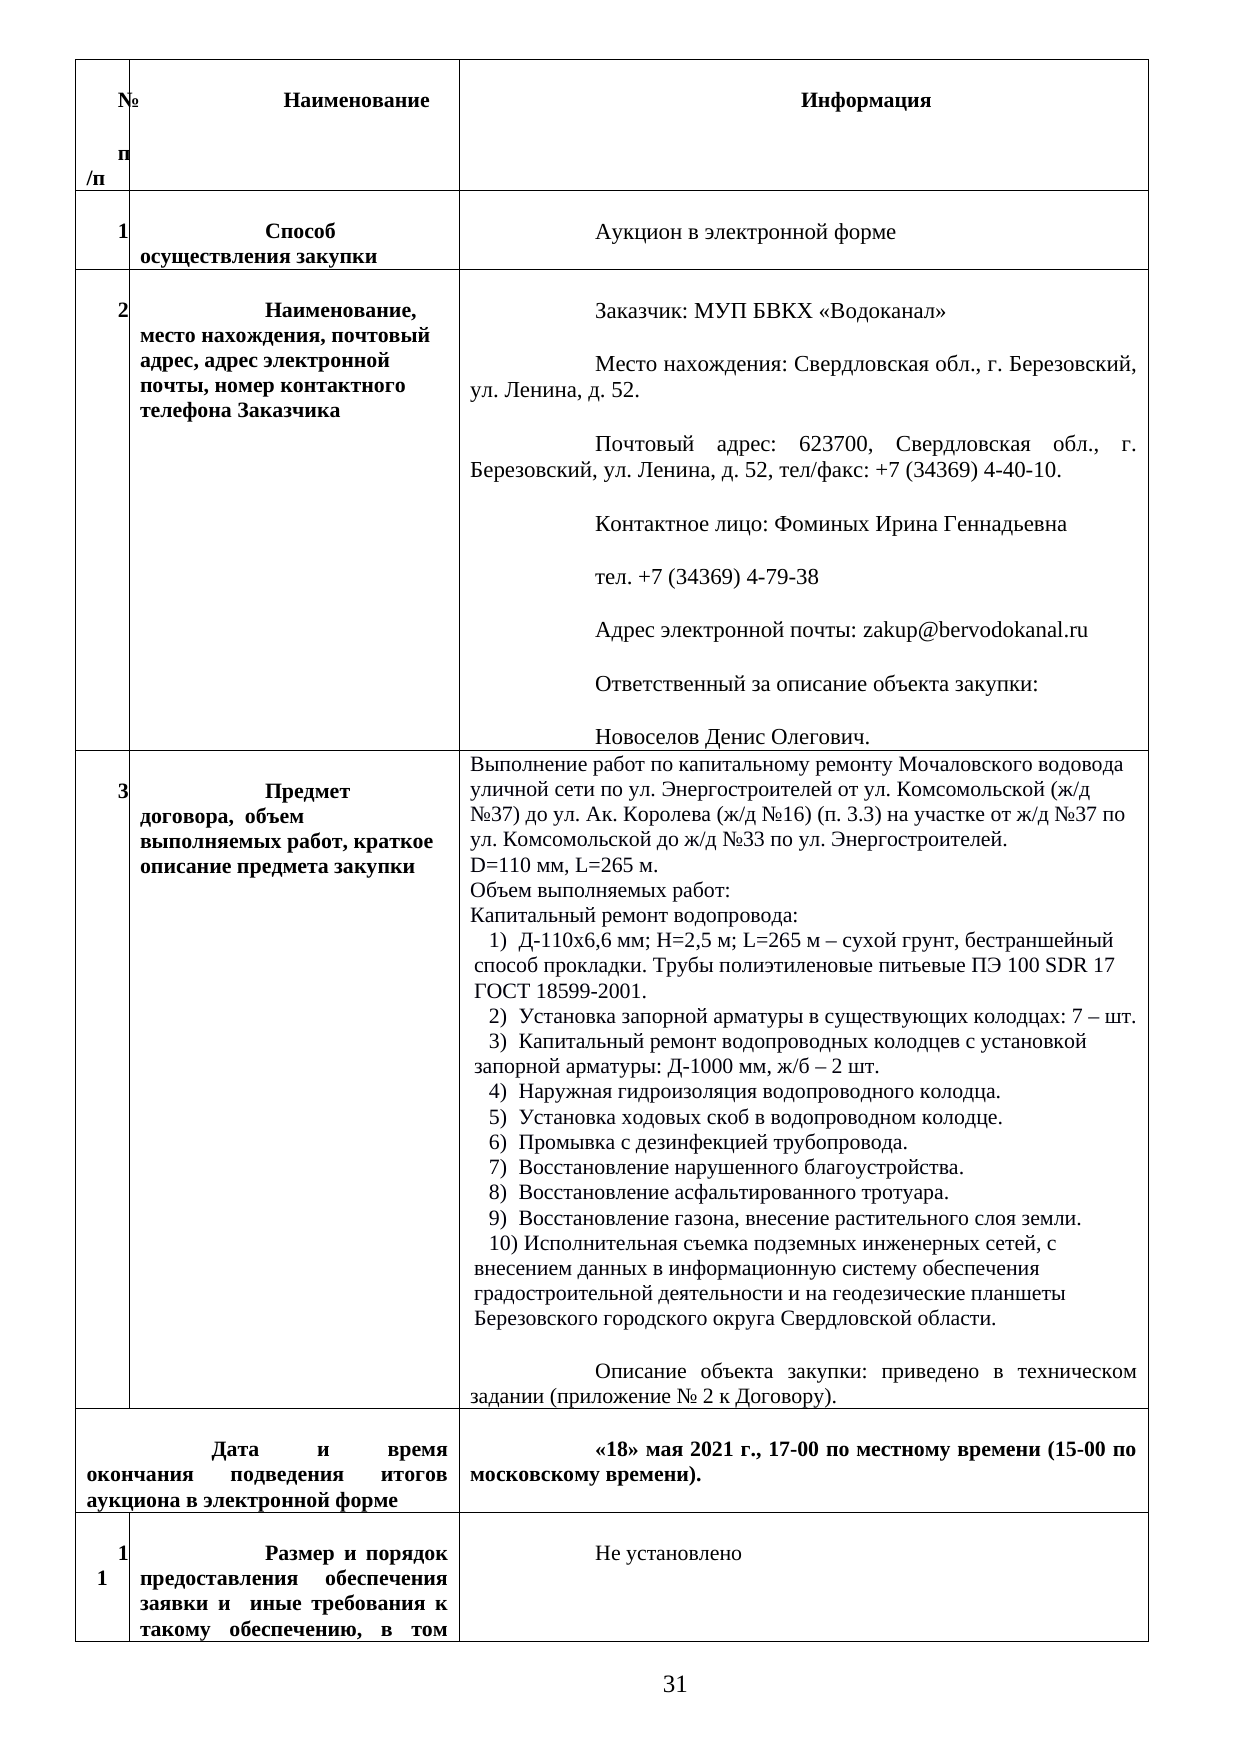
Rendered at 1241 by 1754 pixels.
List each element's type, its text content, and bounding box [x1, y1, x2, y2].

table_cell Предмет договора, объем выполняемых работ, краткое описание предмета закупки [130, 751, 459, 1408]
table_cell 3 [76, 751, 129, 1408]
table_cell Аукцион в электронной форме [460, 191, 1148, 268]
table_header № п/п [76, 60, 129, 190]
table_header Наименование [130, 60, 459, 190]
table_header Информация [460, 60, 1148, 190]
table_cell Выполнение работ по капитальному ремонту Мочаловского водовода уличной сети по ул. Энергостроителей от ул. Комсомольской (ж/д №37) до ул. Ак. Королева (ж/д №16) (п. 3.3) на участке от ж/д №37 по ул. Комсомольской до ж/д №33 по ул. Энергостроителей. D=110 мм, L=265 м. Объем выполняемых работ: Капитальный ремонт водопровода: Д-110х6,6 мм; Н=2,5 м; L=265 м – сухой грунт, бестраншейный способ прокладки. Трубы полиэтиленовые питьевые ПЭ 100 SDR 17 ГОСТ 18599-2001. Установка запорной арматуры в существующих колодцах: 7 – шт. Капитальный ремонт водопроводных колодцев с установкой запорной арматуры: Д-1000 мм, ж/б – 2 шт. Наружная гидроизоляция водопроводного колодца. Установка ходовых скоб в водопроводном колодце. Промывка с дезинфекцией трубопровода. Восстановление нарушенного благоустройства. Восстановление асфальтированного тротуара. Восстановление газона, внесение растительного слоя земли. Исполнительная съемка подземных инженерных сетей, с внесением данных в информационную систему обеспечения градостроительной деятельности и на геодезические планшеты Березовского городского округа Свердловской области. Описание объекта закупки: приведено в техническом задании (приложение № 2 к Договору). [460, 751, 1148, 1408]
table_cell Размер и порядок предоставления обеспечения заявки и иные требования к такому обеспечению, в том числе условия банковской гарантии [130, 1513, 459, 1641]
table_cell Не установлено [460, 1513, 1148, 1641]
table_cell «18» мая 2021 г., 17-00 по местному времени (15-00 по московскому времени). [460, 1409, 1148, 1512]
table_cell Дата и время окончания подведения итогов аукциона в электронной форме [76, 1409, 459, 1512]
table_cell Заказчик: МУП БВКХ «Водоканал» Место нахождения: Свердловская обл., г. Березовский, ул. Ленина, д. 52. Почтовый адрес: 623700, Свердловская обл., г. Березовский, ул. Ленина, д. 52, тел/факс: +7 (34369) 4-40-10. Контактное лицо: Фоминых Ирина Геннадьевна тел. +7 (34369) 4-79-38 Адрес электронной почты: zakup@bervodokanal.ru Ответственный за описание объекта закупки: Новоселов Денис Олегович. [460, 270, 1148, 750]
table_cell 1 [76, 191, 129, 268]
table_cell Наименование, место нахождения, почтовый адрес, адрес электронной почты, номер контактного телефона Заказчика [130, 270, 459, 750]
table_cell 2 [76, 270, 129, 750]
table_cell 11 [76, 1513, 129, 1641]
table_cell Способ осуществления закупки [130, 191, 459, 268]
